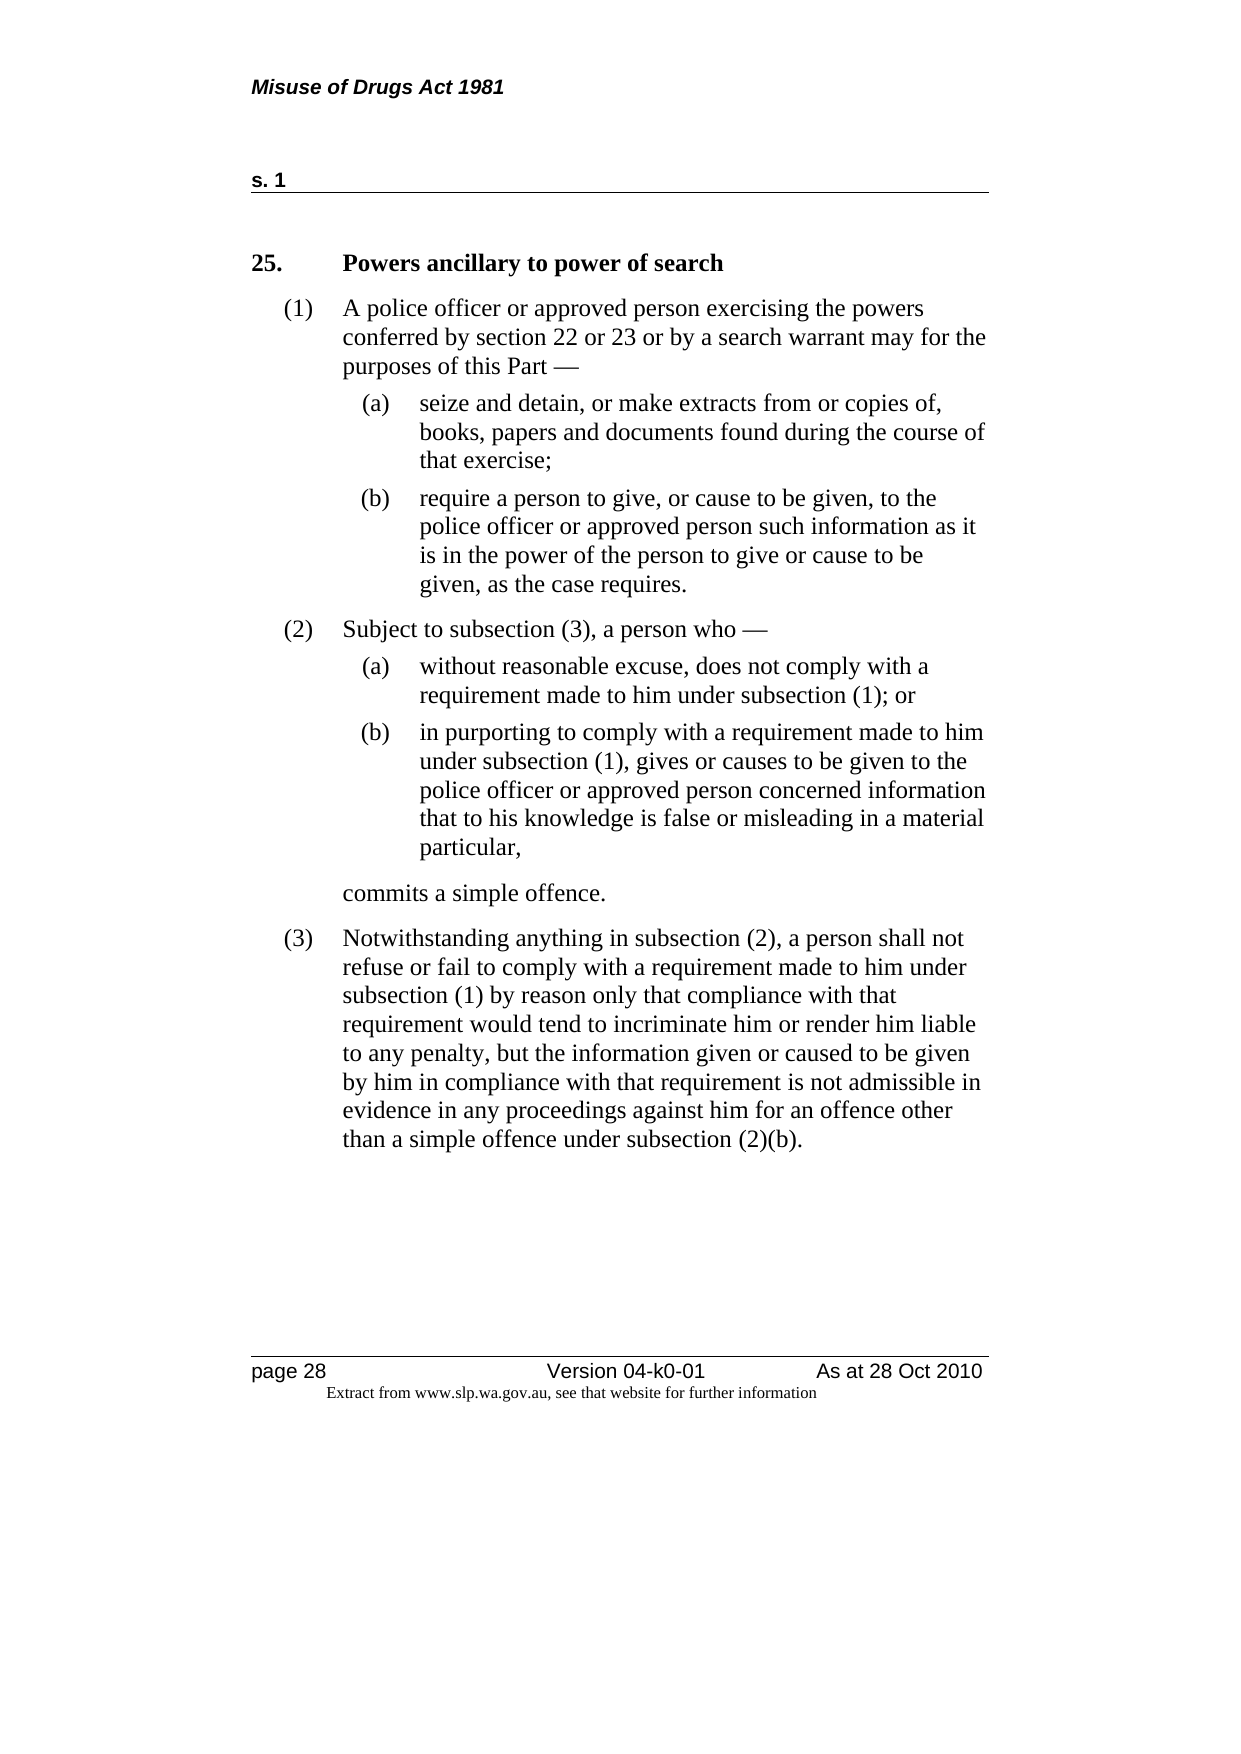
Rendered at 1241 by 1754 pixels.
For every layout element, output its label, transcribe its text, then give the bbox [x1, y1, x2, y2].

text (b) require a person to give, or cause to be given, to the police officer or approved person such information as it is in the power of the person to give or cause to be given, as the case requires. [251, 483, 989, 598]
text (3) Notwithstanding anything in subsection (2), a person shall not refuse or fail to comply with a requirement made to him under subsection (1) by reason only that compliance with that requirement would tend to incriminate him or render him liable to any penalty, but the information given or caused to be given by him in compliance with that requirement is not admissible in evidence in any proceedings against him for an offence other than a simple offence under subsection (2)(b). [251, 923, 989, 1153]
subtitle 25. Powers ancillary to power of search [251, 248, 989, 277]
text (b) in purporting to comply with a requirement made to him under subsection (1), gives or causes to be given to the police officer or approved person concerned information that to his knowledge is false or misleading in a material particular, [251, 717, 989, 861]
text commits a simple offence. [251, 878, 989, 906]
text (a) without reasonable excuse, does not comply with a requirement made to him under subsection (1); or [251, 651, 989, 709]
text (a) seize and detain, or make extracts from or copies of, books, papers and documents found during the course of that exercise; [251, 388, 989, 474]
text (2) Subject to subsection (3), a person who — [251, 614, 989, 643]
text (1) A police officer or approved person exercising the powers conferred by section 22 or 23 or by a search warrant may for the purposes of this Part — [251, 293, 989, 380]
